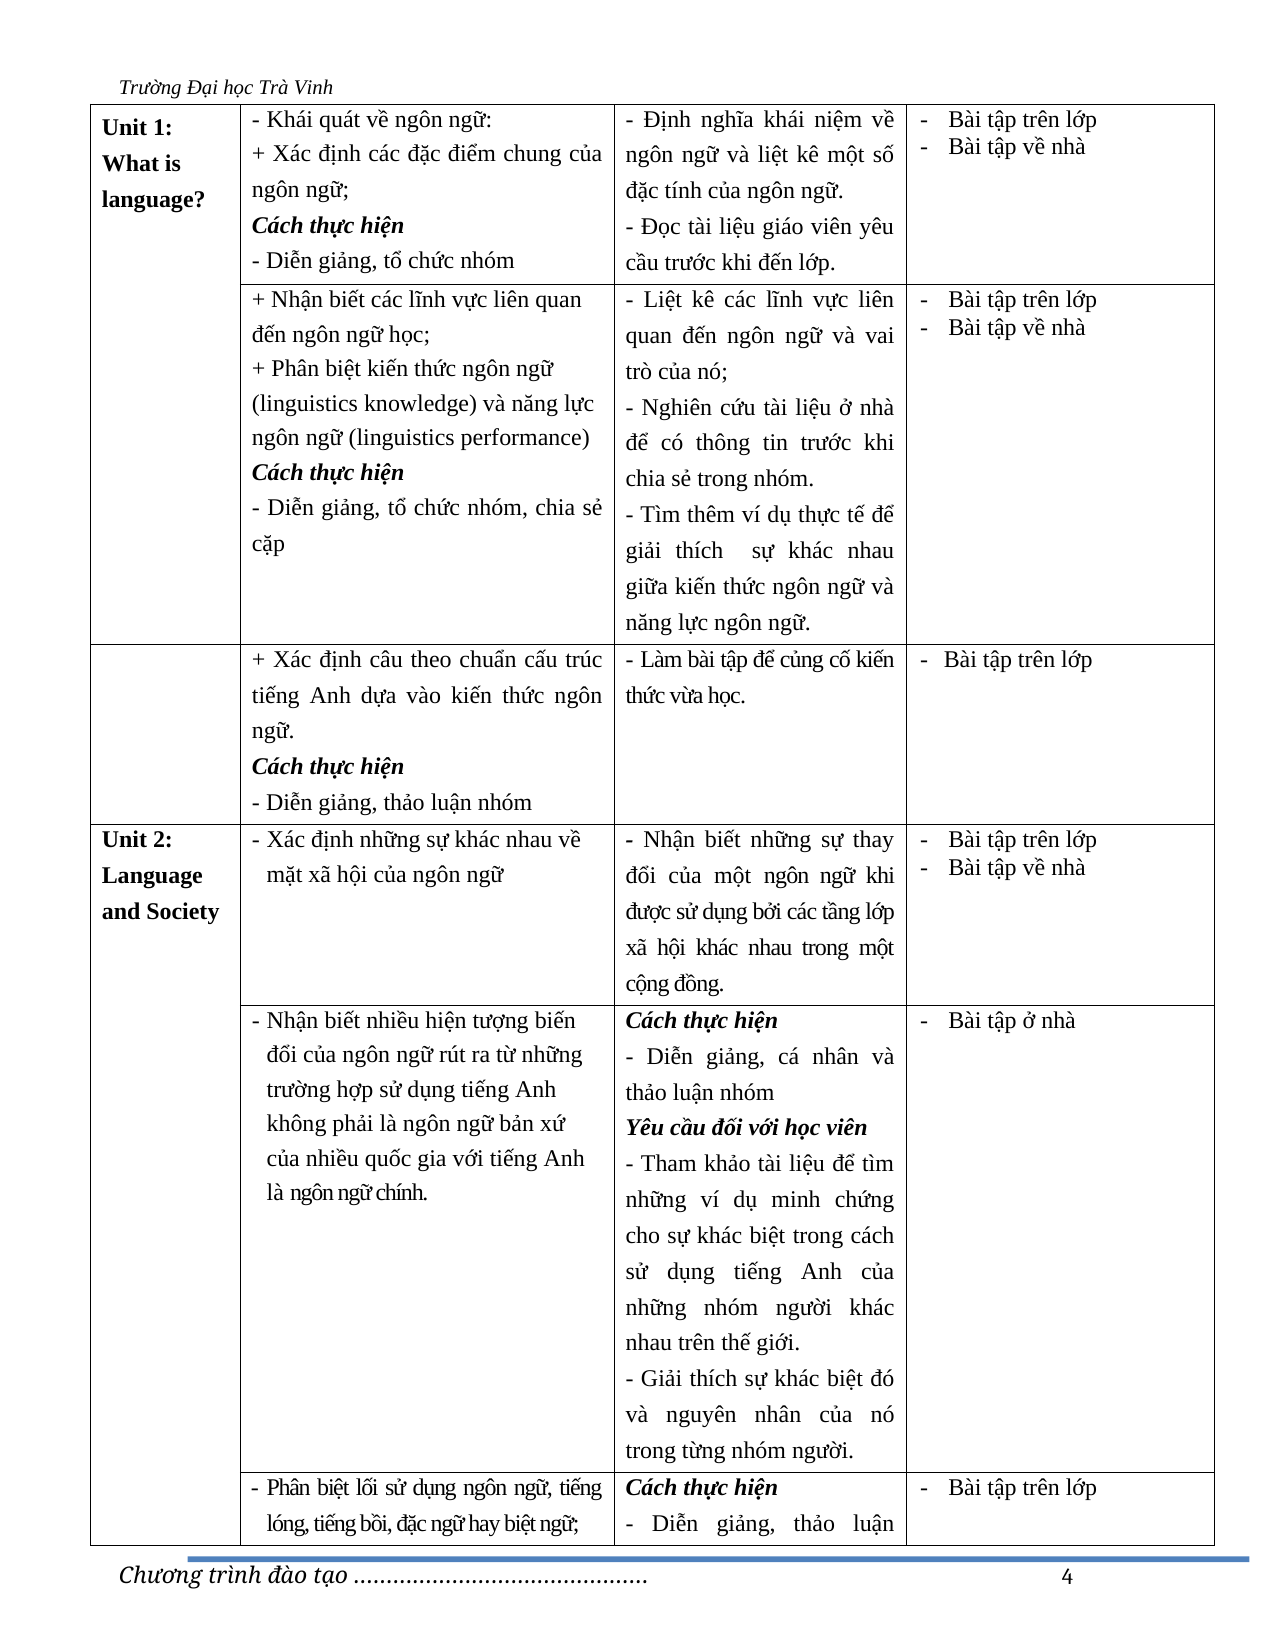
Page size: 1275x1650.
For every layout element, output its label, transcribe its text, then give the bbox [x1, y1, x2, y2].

table_cell Bài tập ở nhà [907, 1006, 1214, 1472]
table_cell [241, 1473, 614, 1545]
table_cell - Làm bài tập để củng cố kiến thức vừa học. [615, 645, 906, 824]
table_cell Bài tập trên lớp [907, 645, 1214, 824]
table_cell - Liệt kê các lĩnh vực liên quan đến ngôn ngữ và vai trò của nó; - Nghiên cứu tài liệu ở nhà để có thông tin trước khi chia sẻ trong nhóm. - Tìm thêm ví dụ thực tế để giải thích sự khác nhau giữa kiến thức ngôn ngữ và năng lực ngôn ngữ. [615, 285, 906, 644]
table_cell Unit 1: What is language? [91, 105, 240, 644]
table_cell - Nhận biết những sự thay đổi của một ngôn ngữ khi được sử dụng bởi các tầng lớp xã hội khác nhau trong một cộng đồng. [615, 825, 906, 1005]
table_cell Nhận biết nhiều hiện tượng biến đổi của ngôn ngữ rút ra từ những trường hợp sử dụng tiếng Anh không phải là ngôn ngữ bản xứ của nhiều quốc gia với tiếng Anh là ngôn ngữ chính. [241, 1006, 614, 1472]
table_cell Bài tập trên lớp Bài tập về nhà [907, 285, 1214, 644]
table_cell Bài tập trên lớp Bài tập về nhà [907, 105, 1214, 284]
table_cell Bài tập trên lớp [907, 1473, 1214, 1545]
table_cell - Định nghĩa khái niệm về ngôn ngữ và liệt kê một số đặc tính của ngôn ngữ. - Đọc tài liệu giáo viên yêu cầu trước khi đến lớp. [615, 105, 906, 284]
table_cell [615, 1473, 906, 1545]
table_cell Xác định những sự khác nhau về mặt xã hội của ngôn ngữ [241, 825, 614, 1005]
table_cell Unit 2: Language and Society [91, 825, 240, 1545]
table_cell Bài tập trên lớp Bài tập về nhà [907, 825, 1214, 1005]
table_cell + Nhận biết các lĩnh vực liên quan đến ngôn ngữ học; + Phân biệt kiến thức ngôn ngữ (linguistics knowledge) và năng lực ngôn ngữ (linguistics performance) Cách thực hiện - Diễn giảng, tổ chức nhóm, chia sẻ cặp [241, 285, 614, 644]
table_cell Khái quát về ngôn ngữ: + Xác định các đặc điểm chung của ngôn ngữ; Cách thực hiện - Diễn giảng, tổ chức nhóm [241, 105, 614, 284]
table_cell + Xác định câu theo chuẩn cấu trúc tiếng Anh dựa vào kiến thức ngôn ngữ. Cách thực hiện - Diễn giảng, thảo luận nhóm [241, 645, 614, 824]
table_cell [91, 645, 240, 824]
table_cell Cách thực hiện - Diễn giảng, cá nhân và thảo luận nhóm Yêu cầu đối với học viên - Tham khảo tài liệu để tìm những ví dụ minh chứng cho sự khác biệt trong cách sử dụng tiếng Anh của những nhóm người khác nhau trên thế giới. - Giải thích sự khác biệt đó và nguyên nhân của nó trong từng nhóm người. [615, 1006, 906, 1472]
